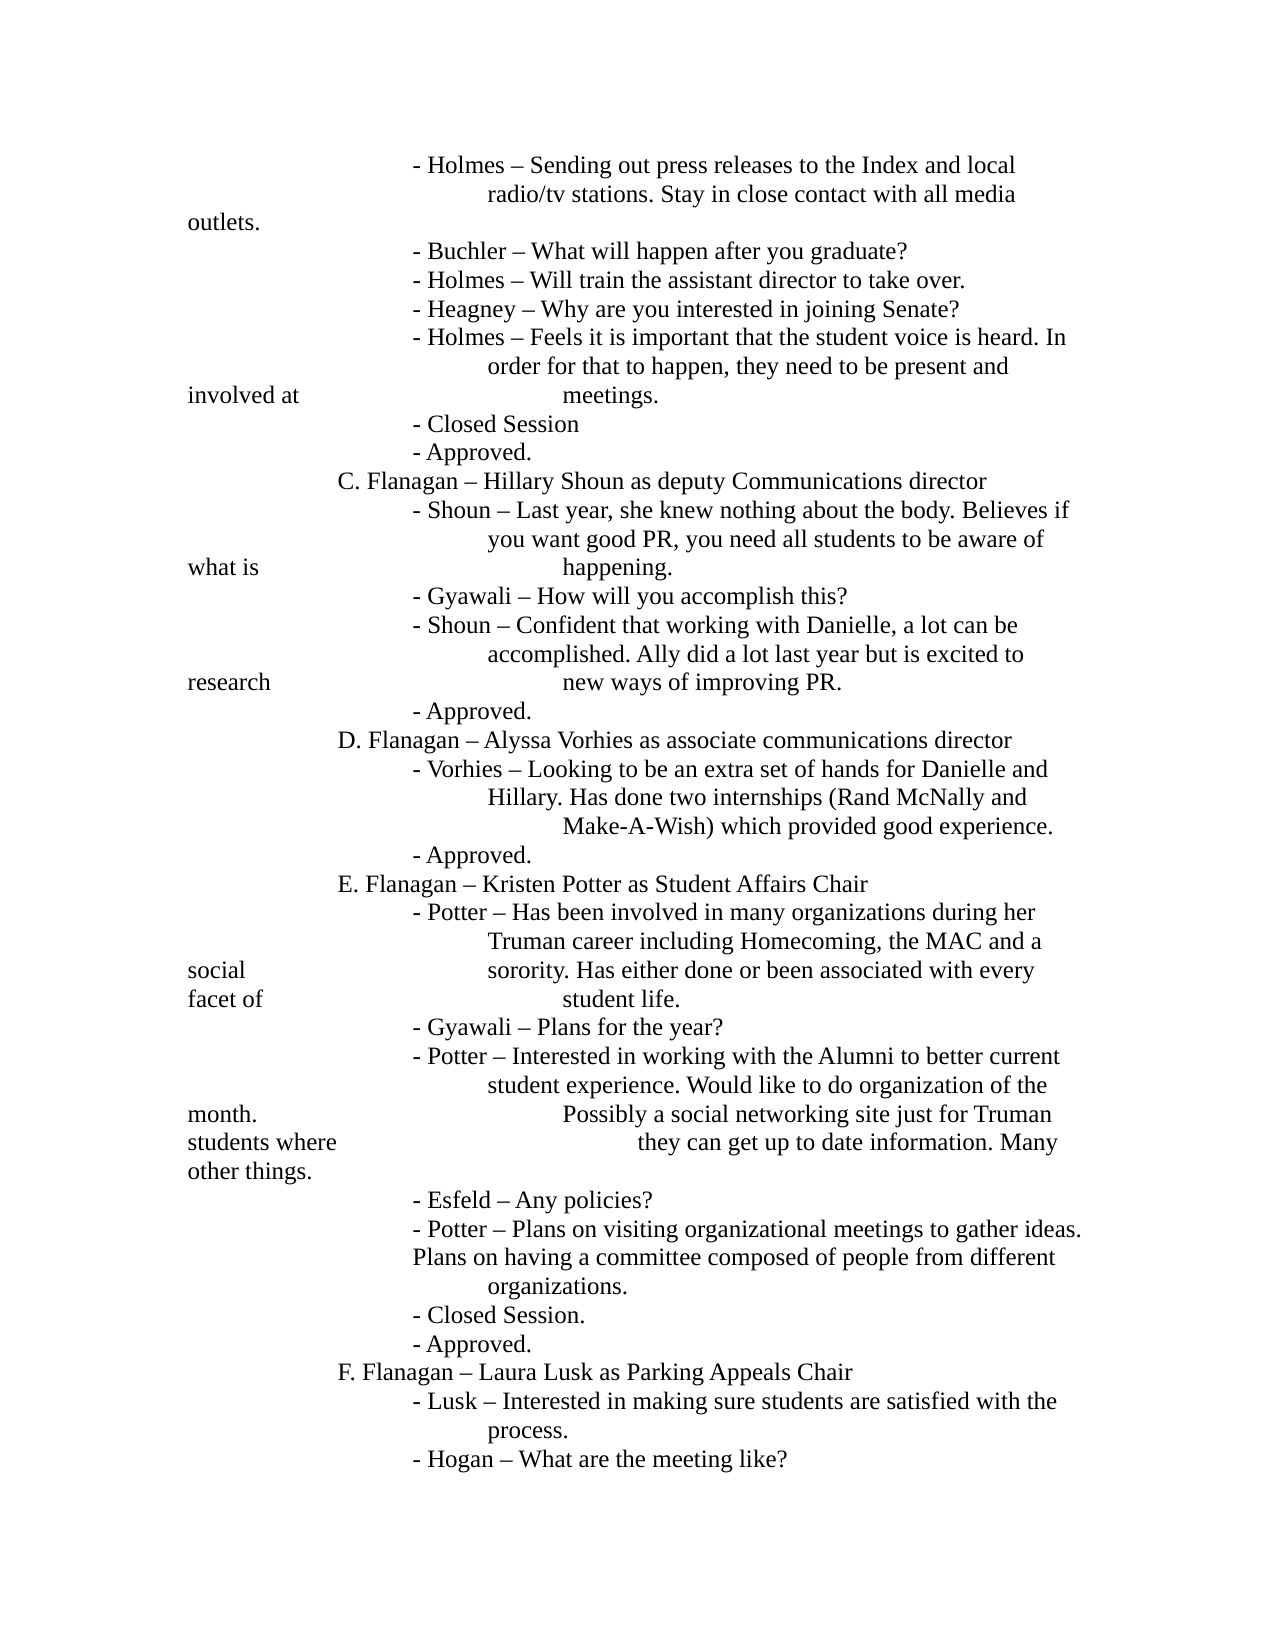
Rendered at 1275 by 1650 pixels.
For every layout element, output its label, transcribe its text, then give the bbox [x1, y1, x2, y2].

text - Heagney – Why are you interested in joining Senate? [187, 294, 1087, 322]
text - Holmes – Feels it is important that the student voice is heard. In order for that to happen, they need to be present and involved at meetings. [187, 322, 1087, 409]
text - Vorhies – Looking to be an extra set of hands for Danielle and Hillary. Has done two internships (Rand McNally and Make-A-Wish) which provided good experience. [187, 754, 1087, 840]
text - Potter – Has been involved in many organizations during her Truman career including Homecoming, the MAC and a social sorority. Has either done or been associated with every facet of student life. [187, 897, 1087, 1012]
text - Potter – Plans on visiting organizational meetings to gather ideas. Plans on having a committee composed of people from different organizations. [187, 1214, 1087, 1300]
text - Holmes – Will train the assistant director to take over. [187, 265, 1087, 294]
text - Esfeld – Any policies? [187, 1185, 1087, 1214]
text - Gyawali – Plans for the year? [187, 1012, 1087, 1041]
text - Holmes – Sending out press releases to the Index and local radio/tv stations. Stay in close contact with all media outlets. [187, 150, 1087, 236]
text - Approved. [187, 1329, 1087, 1357]
text - Gyawali – How will you accomplish this? [187, 581, 1087, 610]
text - Approved. [187, 696, 1087, 725]
text - Approved. [187, 840, 1087, 869]
text E. Flanagan – Kristen Potter as Student Affairs Chair [187, 869, 1087, 897]
text F. Flanagan – Laura Lusk as Parking Appeals Chair [187, 1357, 1087, 1386]
text - Buchler – What will happen after you graduate? [187, 236, 1087, 265]
text - Shoun – Last year, she knew nothing about the body. Believes if you want good PR, you need all students to be aware of what is happening. [187, 495, 1087, 581]
text - Shoun – Confident that working with Danielle, a lot can be accomplished. Ally did a lot last year but is excited to research new ways of improving PR. [187, 610, 1087, 696]
text - Hogan – What are the meeting like? [187, 1444, 1087, 1472]
text - Closed Session. [187, 1300, 1087, 1329]
text - Potter – Interested in working with the Alumni to better current student experience. Would like to do organization of the month. Possibly a social networking site just for Truman students where they can get up to date information. Many other things. [187, 1041, 1087, 1185]
text D. Flanagan – Alyssa Vorhies as associate communications director [187, 725, 1087, 754]
text C. Flanagan – Hillary Shoun as deputy Communications director [187, 466, 1087, 495]
text - Lusk – Interested in making sure students are satisfied with the process. [187, 1386, 1087, 1444]
text - Approved. [187, 437, 1087, 466]
text - Closed Session [187, 409, 1087, 437]
